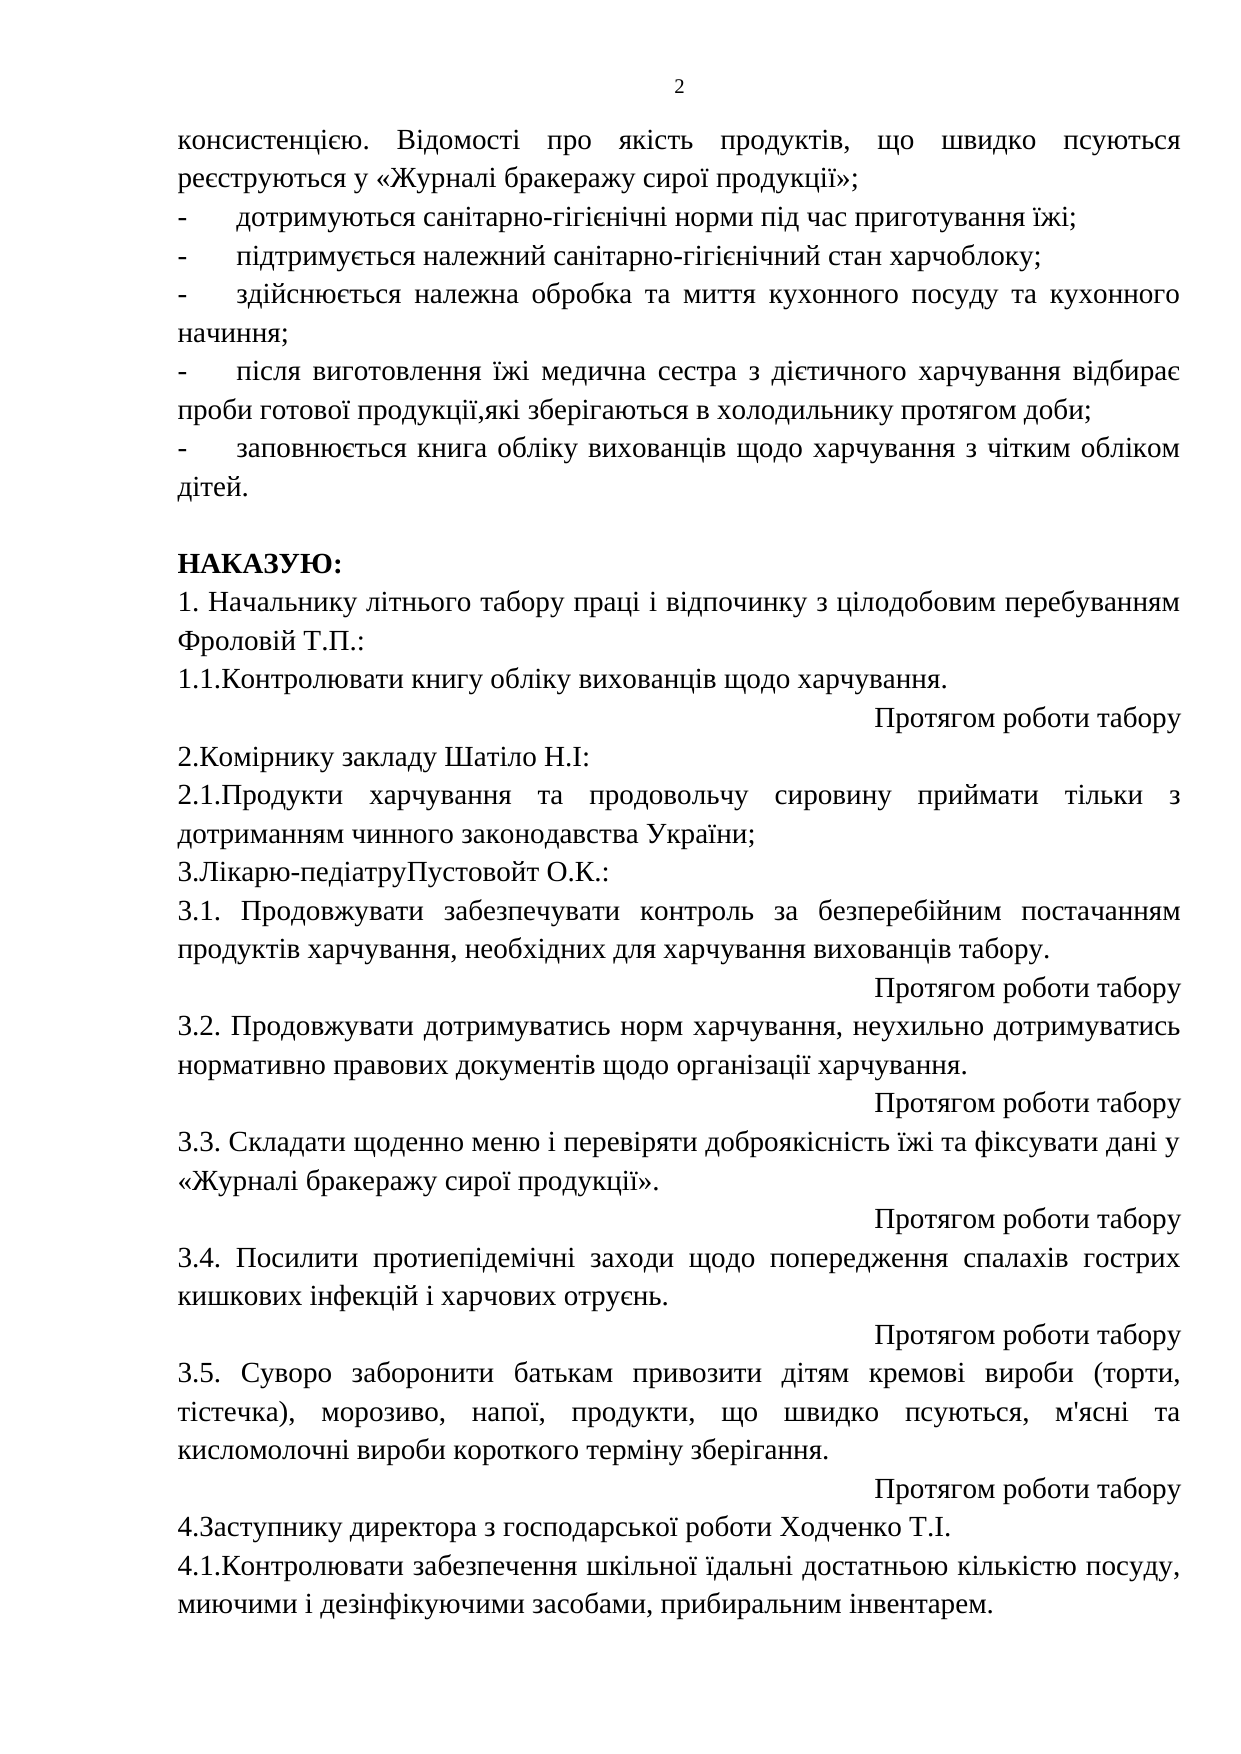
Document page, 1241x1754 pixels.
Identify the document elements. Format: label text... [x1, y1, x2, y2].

text Протягом роботи табору [177, 1201, 1181, 1235]
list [177, 122, 1181, 194]
list підтримується належний санітарно-гігієнічний стан харчоблоку; [177, 238, 1181, 271]
text Протягом роботи табору [177, 970, 1181, 1003]
list після виготовлення їжі медична сестра з дієтичного харчування відбирає проби готової продукції,які зберігаються в холодильнику протягом доби; [177, 353, 1181, 425]
text 4.Заступнику директора з господарської роботи Ходченко Т.І. [177, 1509, 1181, 1543]
list здійснюється належна обробка та миття кухонного посуду та кухонного начиння; [177, 276, 1181, 348]
text 3.4. Посилити протиепідемічні заходи щодо попередження спалахів гострих кишкових інфекцій і харчових отруєнь. [177, 1240, 1181, 1312]
text НАКАЗУЮ: [177, 546, 1181, 579]
text 4.1.Контролювати забезпечення шкільної їдальні достатньою кількістю посуду, миючими і дезінфікуючими засобами, прибиральним інвентарем. [177, 1548, 1181, 1620]
text 3.Лікарю-педіатруПустовойт О.К.: [177, 854, 1181, 888]
text Протягом роботи табору [177, 700, 1181, 734]
list заповнюється книга обліку вихованців щодо харчування з чітким обліком дітей. [177, 430, 1181, 502]
text Протягом роботи табору [177, 1317, 1181, 1350]
text 1.1.Контролювати книгу обліку вихованців щодо харчування. [177, 662, 1181, 695]
text 3.2. Продовжувати дотримуватись норм харчування, неухильно дотримуватись нормативно правових документів щодо організації харчування. [177, 1008, 1181, 1081]
text Протягом роботи табору [177, 1086, 1181, 1119]
text 2.1.Продукти харчування та продовольчу сировину приймати тільки з дотриманням чинного законодавства України; [177, 777, 1181, 849]
text 3.3. Складати щоденно меню і перевіряти доброякісність їжі та фіксувати дані у «Журналі бракеражу сирої продукції». [177, 1124, 1181, 1196]
text 3.5. Суворо заборонити батькам привозити дітям кремові вироби (торти, тістечка), морозиво, напої, продукти, що швидко псуються, м'ясні та кисломолочні вироби короткого терміну зберігання. [177, 1355, 1181, 1466]
text Протягом роботи табору [177, 1471, 1181, 1504]
text 2.Комірнику закладу Шатіло Н.І: [177, 739, 1181, 772]
list дотримуються санітарно-гігієнічні норми під час приготування їжі; [177, 199, 1181, 233]
text 3.1. Продовжувати забезпечувати контроль за безперебійним постачанням продуктів харчування, необхідних для харчування вихованців табору. [177, 893, 1181, 965]
text 1. Начальнику літнього табору праці і відпочинку з цілодобовим перебуванням Фроловій Т.П.: [177, 584, 1181, 657]
